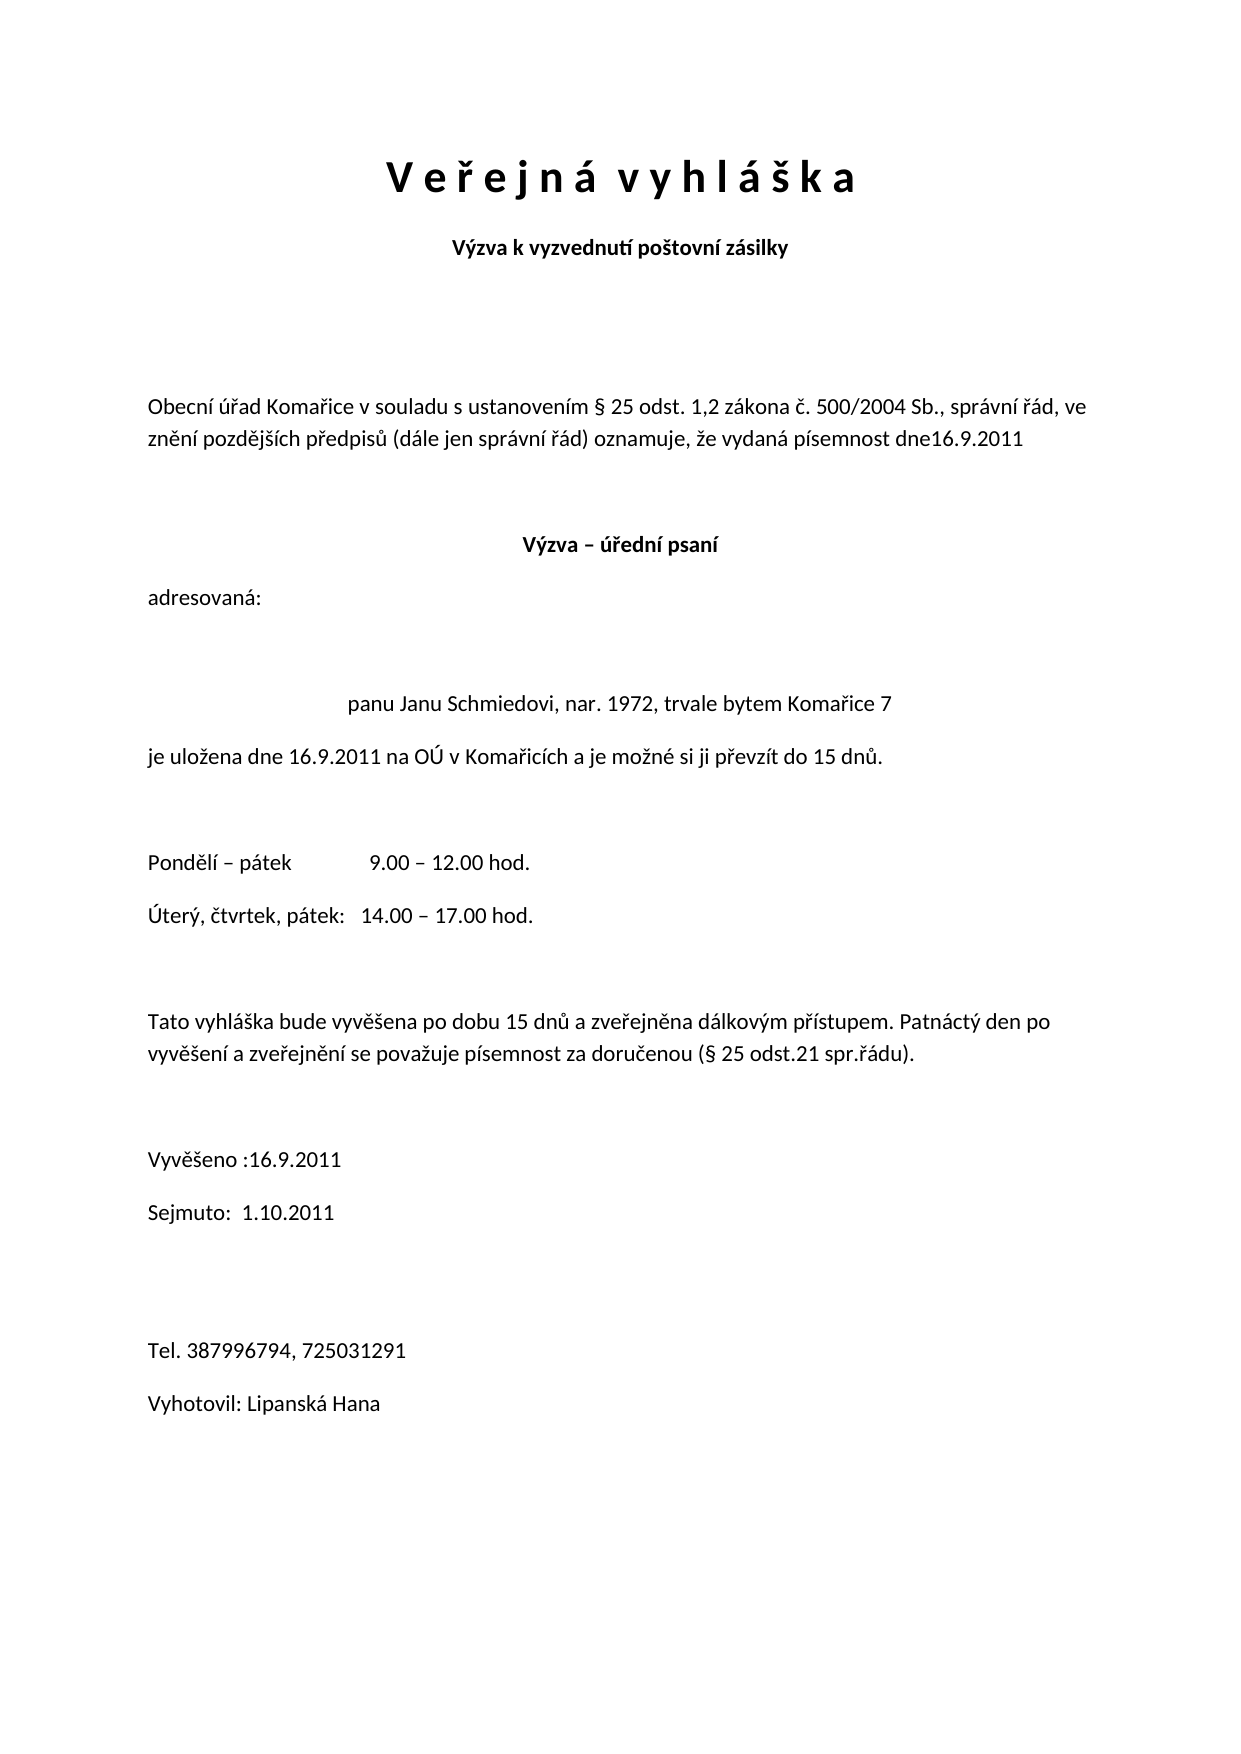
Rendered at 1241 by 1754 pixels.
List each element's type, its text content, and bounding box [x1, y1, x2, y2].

text panu Janu Schmiedovi, nar. 1972, trvale bytem Komařice 7 [148, 689, 1093, 717]
text Vyvěšeno :16.9.2011 [148, 1145, 1093, 1173]
text Sejmuto: 1.10.2011 [148, 1198, 1093, 1226]
text V e ř e j n á v y h l á š k a [148, 148, 1093, 203]
text Tato vyhláška bude vyvěšena po dobu 15 dnů a zveřejněna dálkovým přístupem. Patnáctý den po vyvěšení a zveřejnění se považuje písemnost za doručenou (§ 25 odst.21 spr.řádu). [148, 1007, 1093, 1067]
text Tel. 387996794, 725031291 [148, 1337, 1093, 1364]
text je uložena dne 16.9.2011 na OÚ v Komařicích a je možné si ji převzít do 15 dnů. [148, 742, 1093, 770]
text adresovaná: [148, 583, 1093, 611]
text Výzva k vyzvednutí poštovní zásilky [148, 233, 1093, 261]
text Výzva – úřední psaní [148, 530, 1093, 558]
text Obecní úřad Komařice v souladu s ustanovením § 25 odst. 1,2 zákona č. 500/2004 Sb., správní řád, ve znění pozdějších předpisů (dále jen správní řád) oznamuje, že vydaná písemnost dne16.9.2011 [148, 392, 1093, 452]
text Pondělí – pátek 9.00 – 12.00 hod. [148, 848, 1093, 876]
text Vyhotovil: Lipanská Hana [148, 1389, 1093, 1418]
text Úterý, čtvrtek, pátek: 14.00 – 17.00 hod. [148, 901, 1093, 929]
